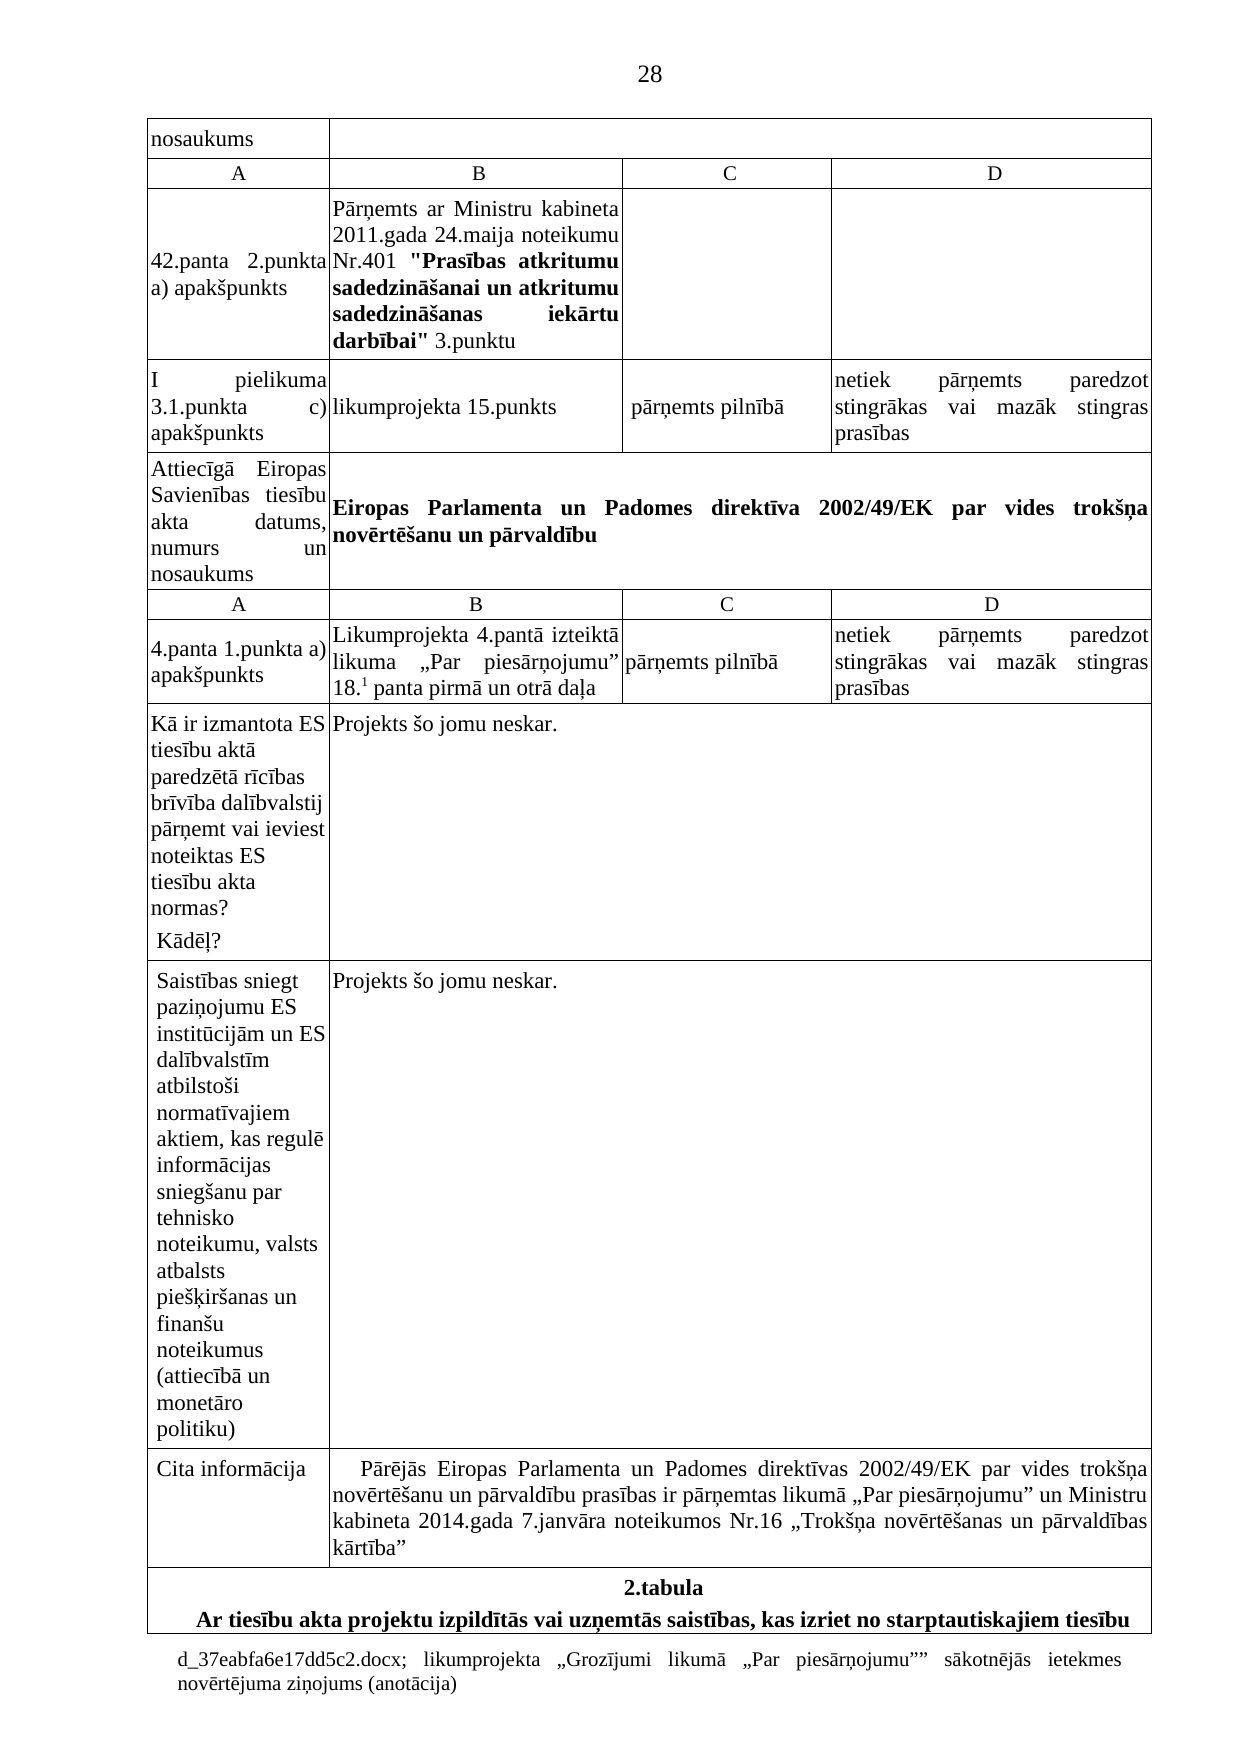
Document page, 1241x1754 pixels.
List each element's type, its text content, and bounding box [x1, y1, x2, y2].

table_cell Saistības sniegt paziņojumu ES institūcijām un ES dalībvalstīm atbilstoši normatīvajiem aktiem, kas regulē informācijas sniegšanu par tehnisko noteikumu, valsts atbalsts piešķiršanas un finanšu noteikumus (attiecībā un monetāro politiku) [148, 961, 329, 1448]
table_cell B [330, 590, 622, 618]
table_cell likumprojekta 15.punkts [330, 360, 622, 452]
table_cell netiek pārņemts paredzot stingrākas vai mazāk stingras prasības [832, 360, 1151, 452]
table_cell Pārņemts ar Ministru kabineta 2011.gada 24.maija noteikumu Nr.401 "Prasības atkritumu sadedzināšanai un atkritumu sadedzināšanas iekārtu darbībai" 3.punktu [330, 189, 622, 359]
table_cell B [330, 159, 622, 188]
table_cell Projekts šo jomu neskar. [330, 961, 1151, 1448]
table_cell A [148, 590, 329, 618]
table_cell [832, 189, 1151, 359]
table_cell Kā ir izmantota ES tiesību aktā paredzētā rīcības brīvība dalībvalstij pārņemt vai ieviest noteiktas ES tiesību akta normas? Kādēļ? [148, 704, 329, 960]
table_cell Attiecīgā Eiropas Savienības tiesību akta datums, numurs un nosaukums [148, 453, 329, 589]
table_cell Likumprojekta 4.pantā izteiktā likuma „Par piesārņojumu” 18.1 panta pirmā un otrā daļa [330, 620, 622, 703]
table_cell 42.panta 2.punkta a) apakšpunkts [148, 189, 329, 359]
table_cell I pielikuma 3.1.punkta c) apakšpunkts [148, 360, 329, 452]
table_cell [330, 119, 1151, 158]
table_cell Eiropas Parlamenta un Padomes direktīva 2002/49/EK par vides trokšņa novērtēšanu un pārvaldību [330, 453, 1151, 589]
table_cell C [623, 159, 831, 188]
table_cell 4.panta 1.punkta a) apakšpunkts [148, 620, 329, 703]
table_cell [148, 119, 329, 158]
table_cell Cita informācija [148, 1449, 329, 1567]
table_cell [623, 189, 831, 359]
table_cell pārņemts pilnībā [623, 620, 831, 703]
table_cell Projekts šo jomu neskar. [330, 704, 1151, 960]
table_cell pārņemts pilnībā [623, 360, 831, 452]
table_cell D [832, 159, 1151, 188]
table_cell C [623, 590, 831, 618]
table_cell netiek pārņemts paredzot stingrākas vai mazāk stingras prasības [832, 620, 1151, 703]
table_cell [148, 1568, 1151, 1633]
table_cell A [148, 159, 329, 188]
table_cell Pārējās Eiropas Parlamenta un Padomes direktīvas 2002/49/EK par vides trokšņa novērtēšanu un pārvaldību prasības ir pārņemtas likumā „Par piesārņojumu” un Ministru kabineta 2014.gada 7.janvāra noteikumos Nr.16 „Trokšņa novērtēšanas un pārvaldības kārtība” [330, 1449, 1151, 1567]
table_cell D [832, 590, 1151, 618]
